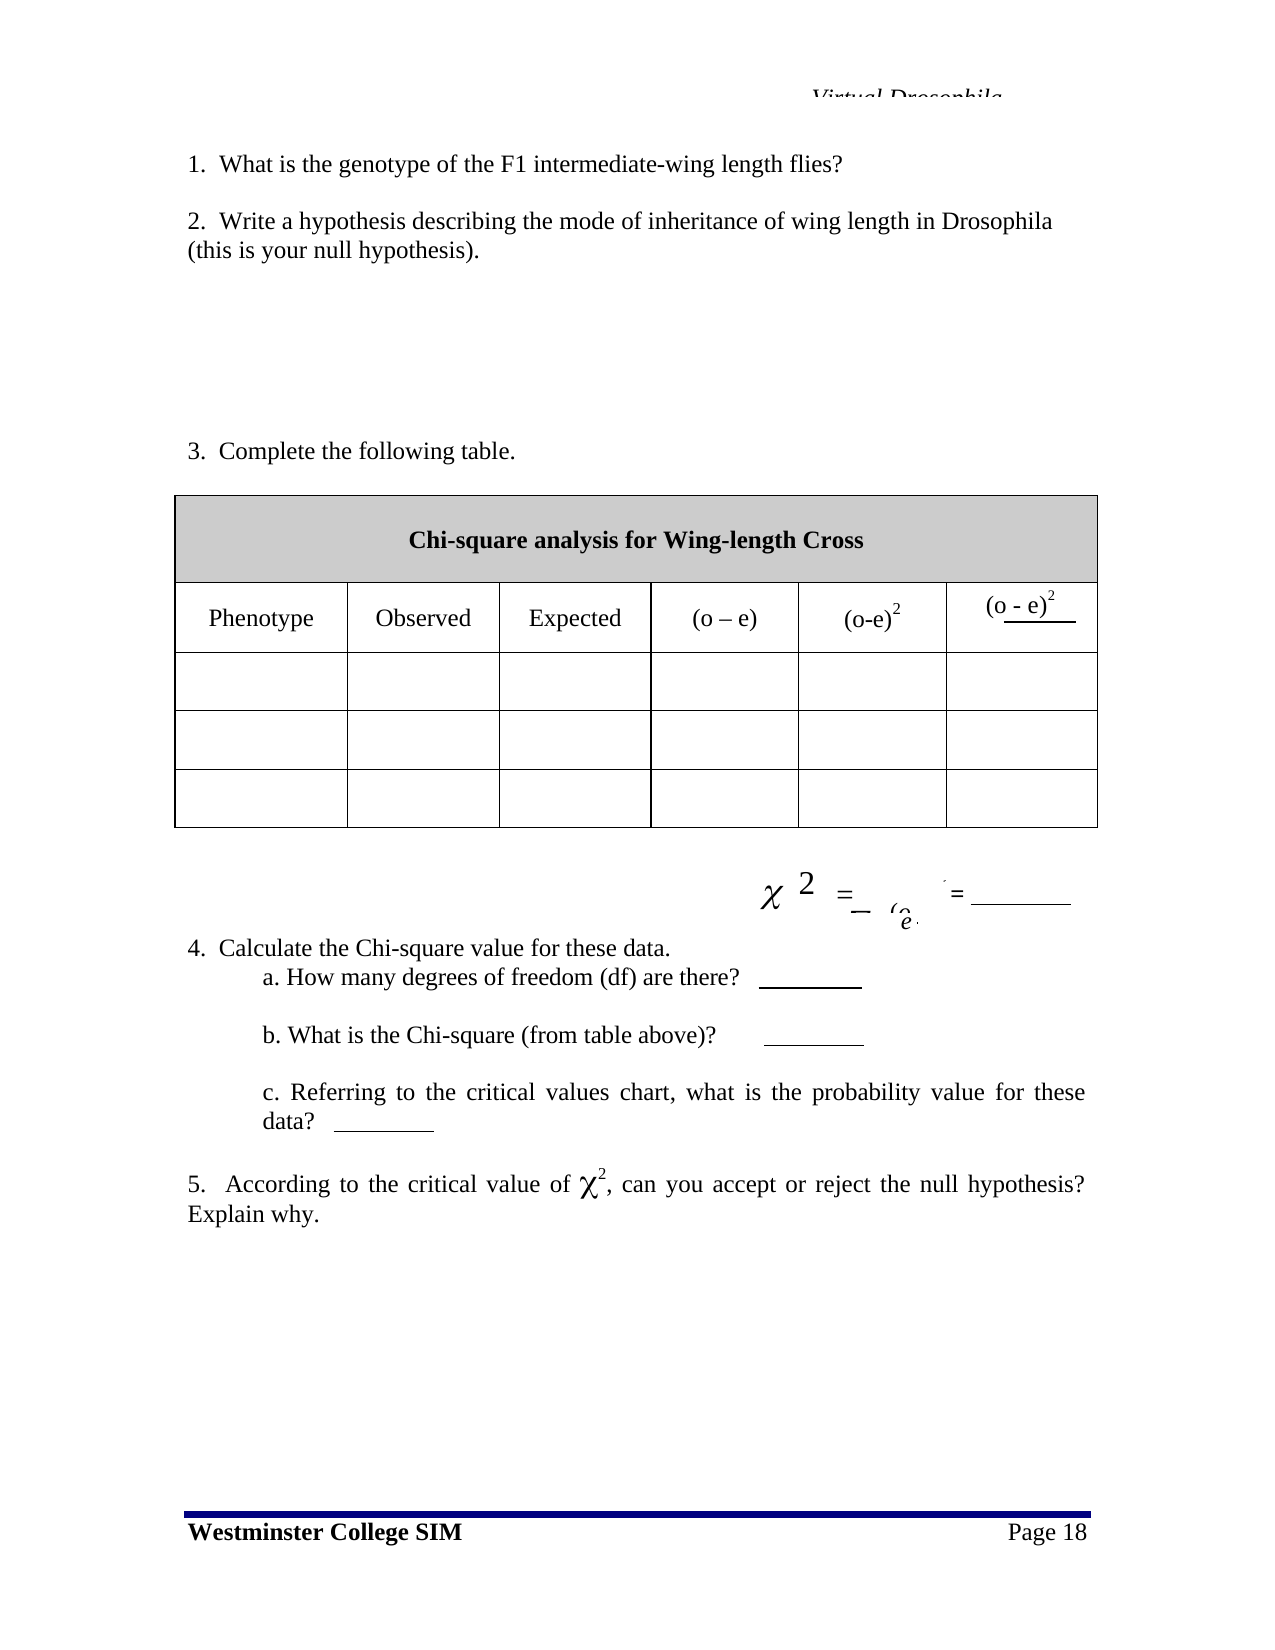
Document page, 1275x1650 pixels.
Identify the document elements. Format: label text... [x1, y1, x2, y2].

table_cell [348, 770, 499, 827]
table_header Chi-square analysis for Wing-length Cross [176, 496, 1097, 582]
table_cell (o - e)2 e [947, 583, 1097, 652]
text e [738, 911, 1074, 934]
table_cell [799, 653, 946, 710]
list Complete the following table. [187, 436, 1110, 465]
table_cell [500, 653, 650, 710]
list How many degrees of freedom (df) are there? [262, 962, 1110, 991]
table_cell [176, 653, 347, 710]
table_cell [348, 711, 499, 768]
list What is the genotype of the F1 intermediate-wing length flies? [187, 149, 1110, 178]
table_cell [348, 653, 499, 710]
table_cell (o-e)2 [799, 583, 946, 652]
table_cell [652, 711, 798, 768]
table_cell [799, 770, 946, 827]
list Referring to the critical values chart, what is the probability value for these data? [262, 1077, 1088, 1134]
table_cell [947, 711, 1097, 768]
table_cell (o – e) [652, 583, 798, 652]
table_cell [176, 711, 347, 768]
table_cell Observed [348, 583, 499, 652]
table_cell Phenotype [176, 583, 347, 652]
list Write a hypothesis describing the mode of inheritance of wing length in Drosophila (this is your null hypothesis). [187, 206, 1055, 264]
table_cell [799, 711, 946, 768]
table_cell [652, 653, 798, 710]
text  = [738, 867, 1094, 911]
table_cell [500, 770, 650, 827]
table_cell [176, 770, 347, 827]
table_cell [500, 711, 650, 768]
table_cell [652, 770, 798, 827]
table_cell Expected [500, 583, 650, 652]
list Calculate the Chi-square value for these data. [187, 933, 673, 962]
list What is the Chi-square (from table above)? [262, 1020, 1110, 1048]
table_cell [947, 770, 1097, 827]
table_cell [947, 653, 1097, 710]
list According to the critical value of 2, can you accept or reject the null hypothesis? Explain why. [187, 1164, 1088, 1228]
